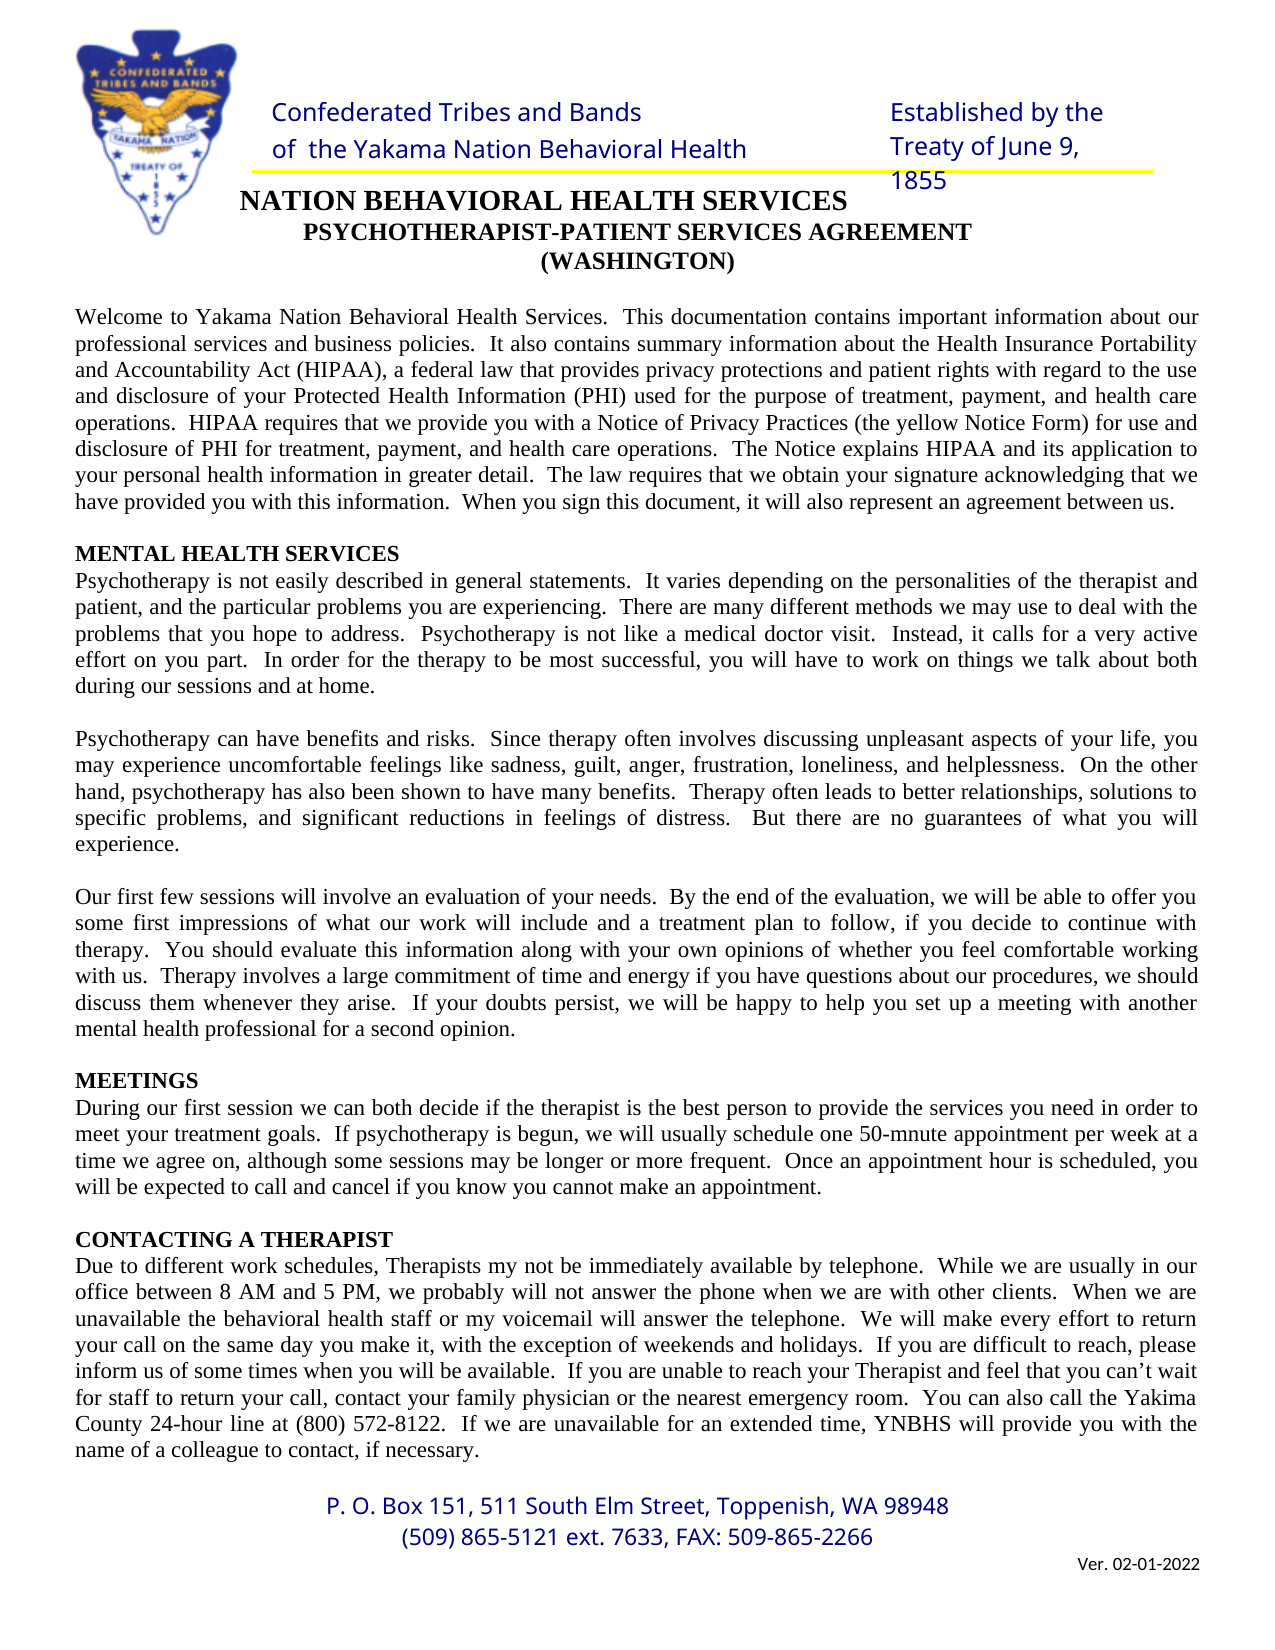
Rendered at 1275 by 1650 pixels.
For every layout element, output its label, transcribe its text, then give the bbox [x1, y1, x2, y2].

text During our first session we can both decide if the therapist is the best person to provide the services you need in order to meet your treatment goals. If psychotherapy is begun, we will usually schedule one 50-mnute appointment per week at a time we agree on, although some sessions may be longer or more frequent. Once an appointment hour is scheduled, you will be expected to call and cancel if you know you cannot make an appointment. [75, 1094, 1200, 1199]
text Due to different work schedules, Therapists my not be immediately available by telephone. While we are usually in our office between 8 AM and 5 PM, we probably will not answer the phone when we are with other clients. When we are unavailable the behavioral health staff or my voicemail will answer the telephone. We will make every effort to return your call on the same day you make it, with the exception of weekends and holidays. If you are difficult to reach, please inform us of some times when you will be available. If you are unable to reach your Therapist and feel that you can’t wait for staff to return your call, contact your family physician or the nearest emergency room. You can also call the Yakima County 24-hour line at (800) 572-8122. If we are unavailable for an extended time, YNBHS will provide you with the name of a colleague to contact, if necessary. [75, 1252, 1200, 1463]
text MENTAL HEALTH SERVICES [75, 541, 1200, 567]
text YAKAMA NATION BEHAVIORAL HEALTH SERVICES [240, 183, 1200, 217]
text CONTACTING A THERAPIST [75, 1226, 1200, 1252]
text Our first few sessions will involve an evaluation of your needs. By the end of the evaluation, we will be able to offer you some first impressions of what our work will include and a treatment plan to follow, if you decide to continue with therapy. You should evaluate this information along with your own opinions of whether you feel comfortable working with us. Therapy involves a large commitment of time and energy if you have questions about our procedures, we should discuss them whenever they arise. If your doubts persist, we will be happy to help you set up a meeting with another mental health professional for a second opinion. [75, 883, 1200, 1041]
text Psychotherapy is not easily described in general statements. It varies depending on the personalities of the therapist and patient, and the particular problems you are experiencing. There are many different methods we may use to deal with the problems that you hope to address. Psychotherapy is not like a medical doctor visit. Instead, it calls for a very active effort on you part. In order for the therapy to be most successful, you will have to work on things we talk about both during our sessions and at home. [75, 567, 1200, 699]
text PSYCHOTHERAPIST-PATIENT SERVICES AGREEMENT [75, 217, 1200, 246]
text (WASHINGTON) [75, 246, 1200, 274]
text MEETINGS [75, 1068, 1200, 1094]
text Psychotherapy can have benefits and risks. Since therapy often involves discussing unpleasant aspects of your life, you may experience uncomfortable feelings like sadness, guilt, anger, frustration, loneliness, and helplessness. On the other hand, psychotherapy has also been shown to have many benefits. Therapy often leads to better relationships, solutions to specific problems, and significant reductions in feelings of distress. But there are no guarantees of what you will experience. [75, 725, 1200, 857]
text Welcome to Yakama Nation Behavioral Health Services. This documentation contains important information about our professional services and business policies. It also contains summary information about the Health Insurance Portability and Accountability Act (HIPAA), a federal law that provides privacy protections and patient rights with regard to the use and disclosure of your Protected Health Information (PHI) used for the purpose of treatment, payment, and health care operations. HIPAA requires that we provide you with a Notice of Privacy Practices (the yellow Notice Form) for use and disclosure of PHI for treatment, payment, and health care operations. The Notice explains HIPAA and its application to your personal health information in greater detail. The law requires that we obtain your signature acknowledging that we have provided you with this information. When you sign this document, it will also represent an agreement between us. [75, 303, 1200, 514]
